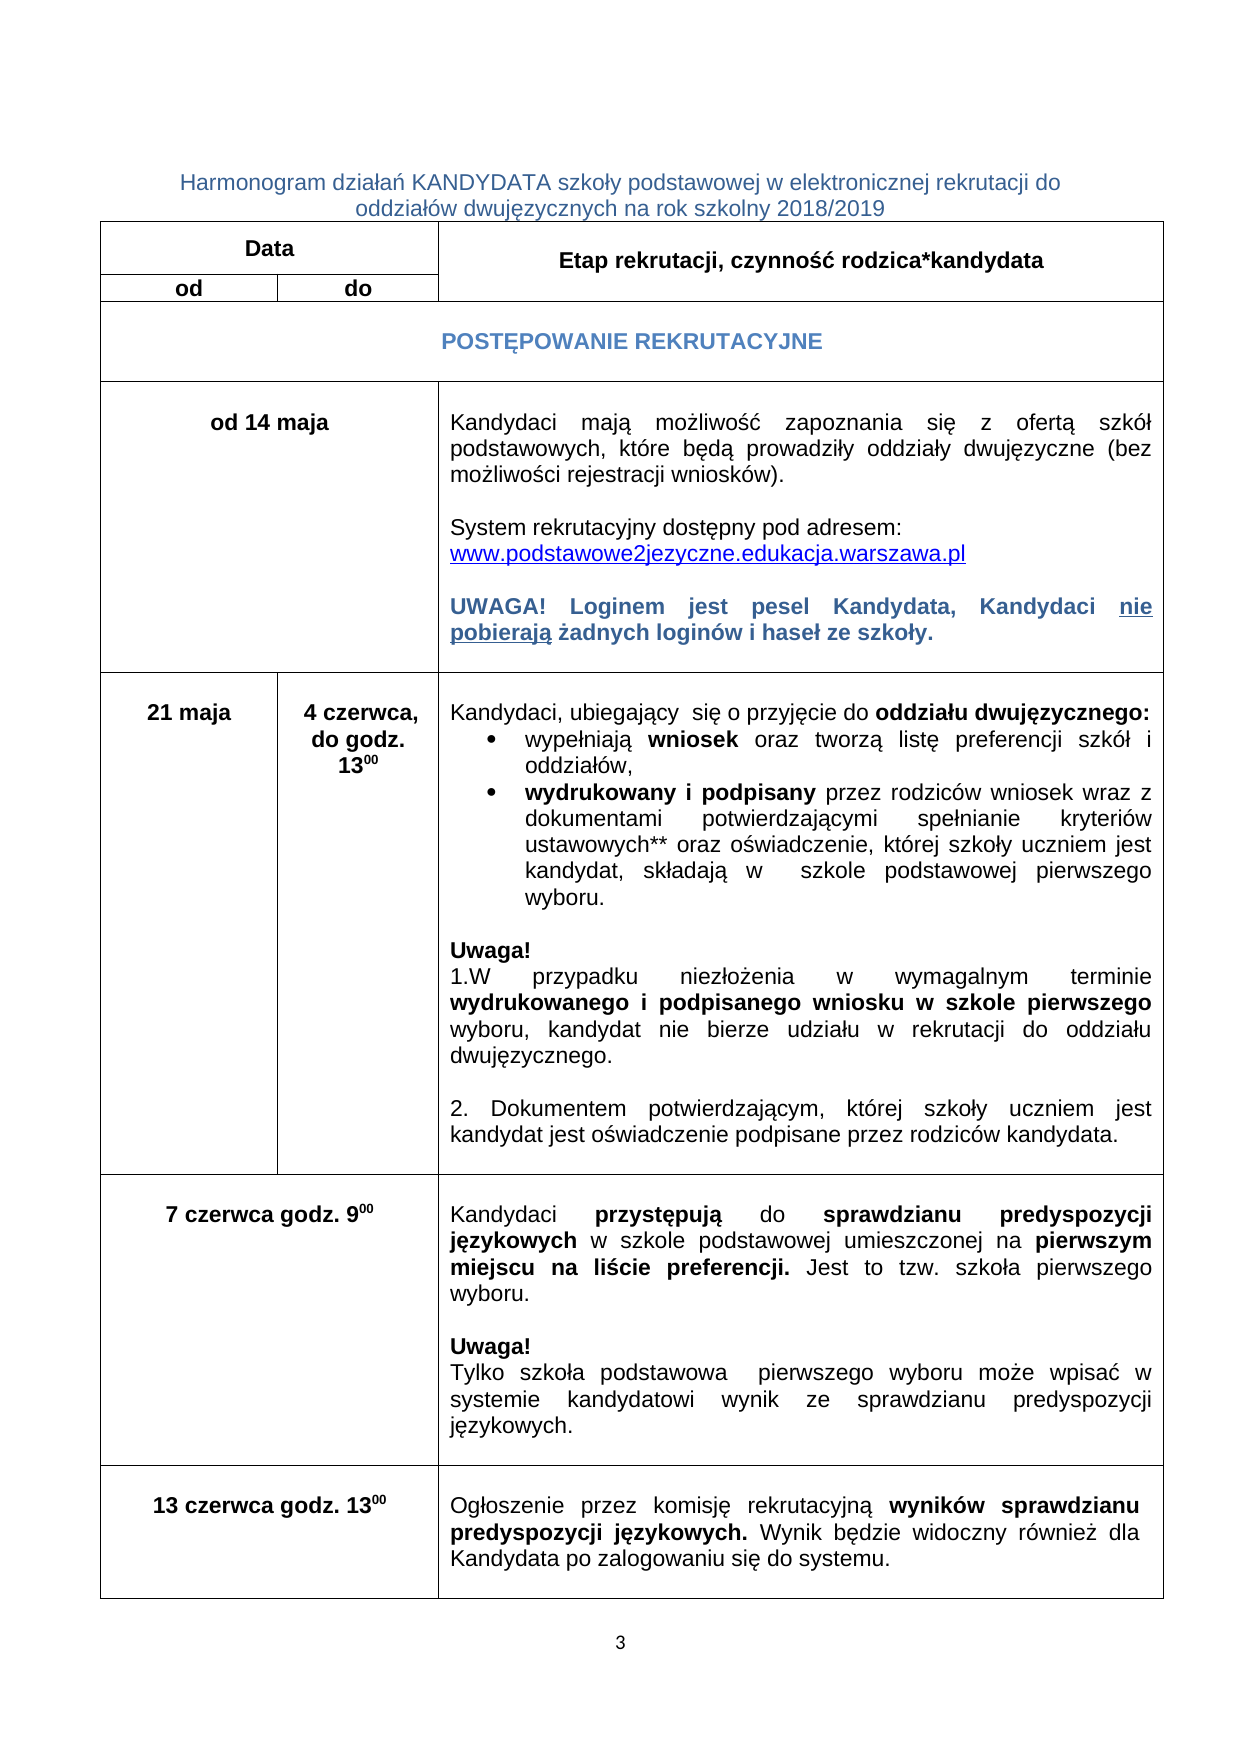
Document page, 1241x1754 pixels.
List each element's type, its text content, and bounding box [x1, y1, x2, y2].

table_cell Kandydaci, ubiegający się o przyjęcie do oddziału dwujęzycznego: wypełniają wniosek oraz tworzą listę preferencji szkół i oddziałów, wydrukowany i podpisany przez rodziców wniosek wraz z dokumentami potwierdzającymi spełnianie kryteriów ustawowych** oraz oświadczenie, której szkoły uczniem jest kandydat, składają w szkole podstawowej pierwszego wyboru. Uwaga! 1.W przypadku niezłożenia w wymagalnym terminie wydrukowanego i podpisanego wniosku w szkole pierwszego wyboru, kandydat nie bierze udziału w rekrutacji do oddziału dwujęzycznego. 2. Dokumentem potwierdzającym, której szkoły uczniem jest kandydat jest oświadczenie podpisane przez rodziców kandydata. [439, 673, 1163, 1174]
table_cell do [278, 275, 438, 301]
table_cell od [101, 275, 277, 301]
subtitle Harmonogram działań KANDYDATA szkoły podstawowej w elektronicznej rekrutacji do oddziałów dwujęzycznych na rok szkolny 2018/2019 [148, 168, 1093, 221]
table_cell 13 czerwca godz. 1300 [101, 1466, 438, 1597]
table_cell Kandydaci mają możliwość zapoznania się z ofertą szkół podstawowych, które będą prowadziły oddziały dwujęzyczne (bez możliwości rejestracji wniosków). System rekrutacyjny dostępny pod adresem: www.podstawowe2jezyczne.edukacja.warszawa.pl UWAGA! Loginem jest pesel Kandydata, Kandydaci nie pobierają żadnych loginów i haseł ze szkoły. [439, 382, 1163, 672]
table_cell POSTĘPOWANIE REKRUTACYJNE [101, 302, 1163, 381]
table_cell Ogłoszenie przez komisję rekrutacyjną wyników sprawdzianu predyspozycji językowych. Wynik będzie widoczny również dla Kandydata po zalogowaniu się do systemu. [439, 1466, 1163, 1597]
table_cell od 14 maja [101, 382, 438, 672]
table_cell 21 maja [101, 673, 277, 1174]
table_cell 7 czerwca godz. 900 [101, 1175, 438, 1465]
table_header Data [101, 222, 438, 273]
table_header Etap rekrutacji, czynność rodzica*kandydata [439, 222, 1163, 301]
table_cell Kandydaci przystępują do sprawdzianu predyspozycji językowych w szkole podstawowej umieszczonej na pierwszym miejscu na liście preferencji. Jest to tzw. szkoła pierwszego wyboru. Uwaga! Tylko szkoła podstawowa pierwszego wyboru może wpisać w systemie kandydatowi wynik ze sprawdzianu predyspozycji językowych. [439, 1175, 1163, 1465]
table_cell 4 czerwca, do godz. 1300 [278, 673, 438, 1174]
